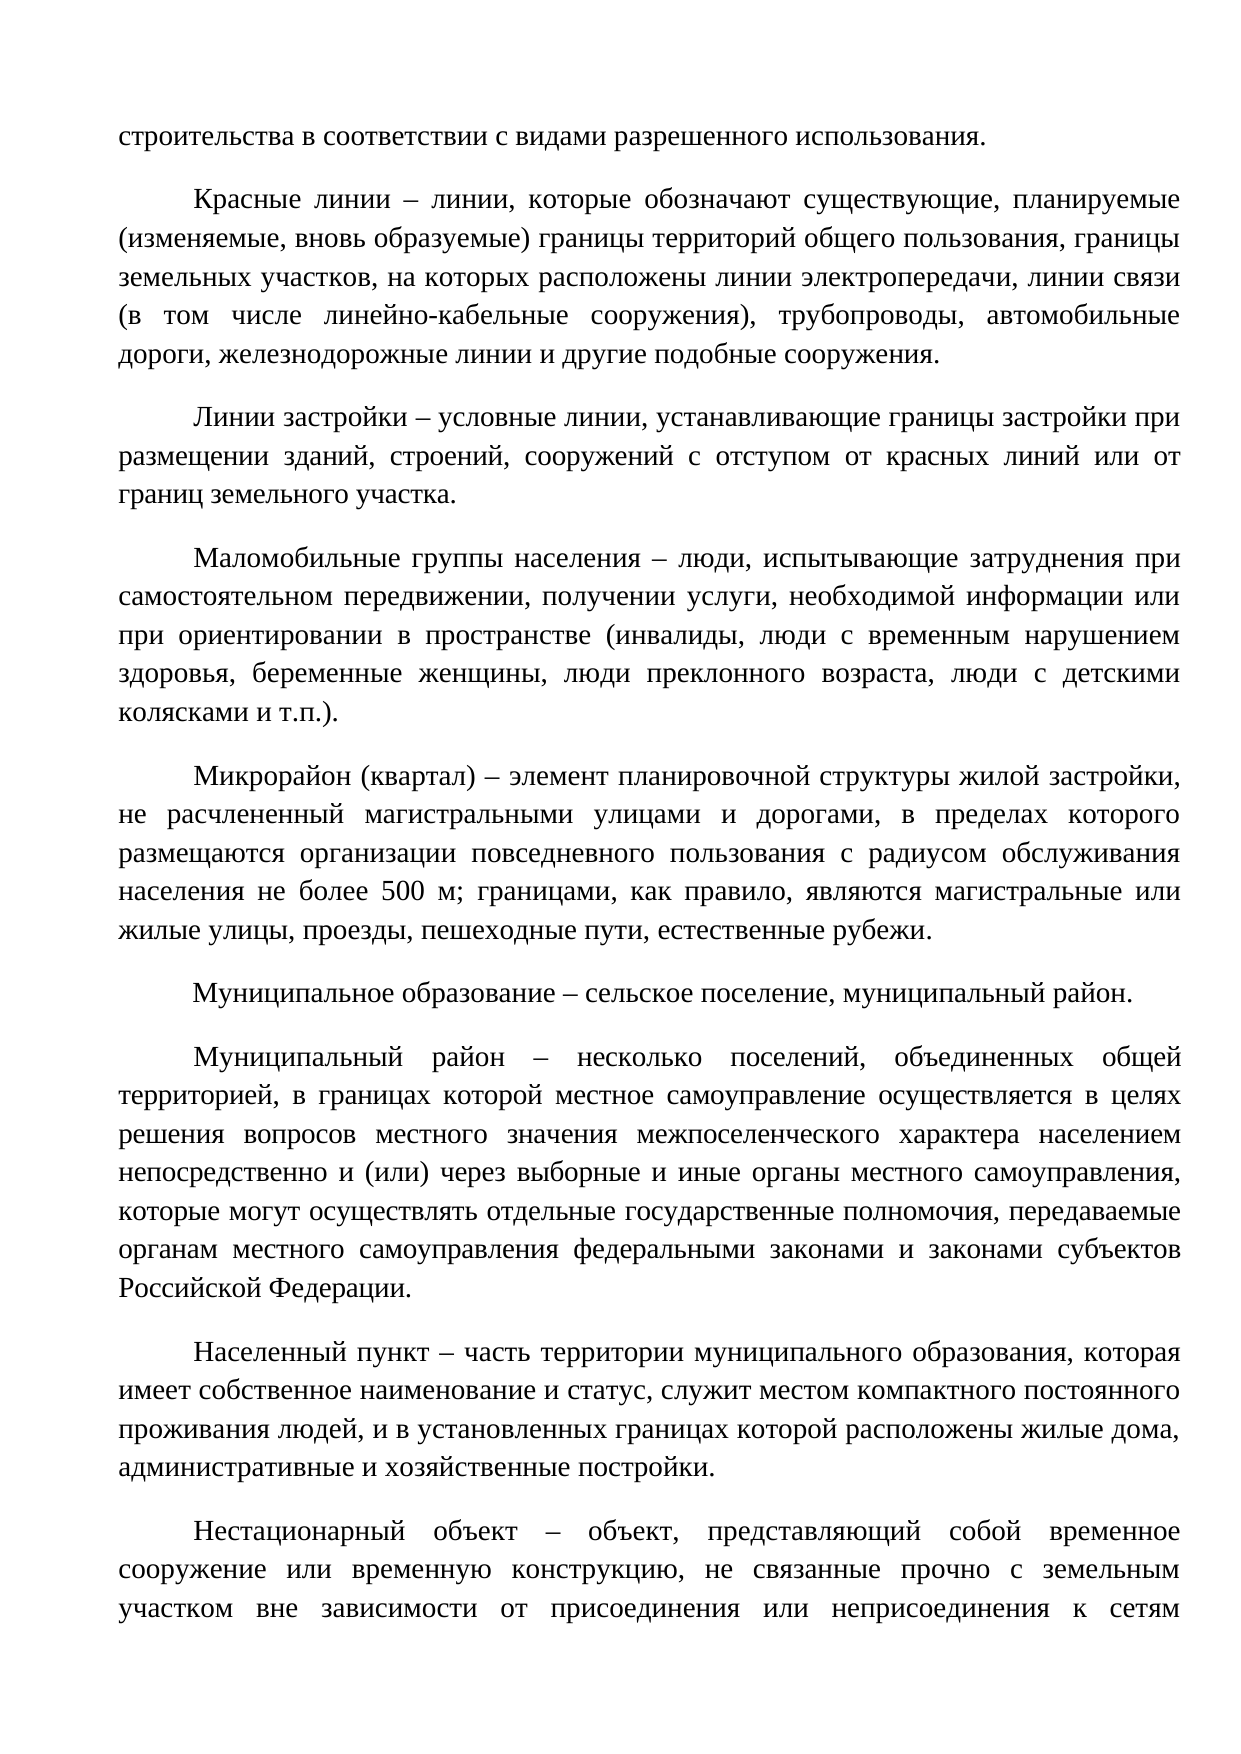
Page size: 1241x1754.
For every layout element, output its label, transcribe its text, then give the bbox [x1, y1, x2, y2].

text Населенный пункт – часть территории муниципального образования, которая имеет собственное наименование и статус, служит местом компактного постоянного проживания людей, и в установленных границах которой расположены жилые дома, административные и хозяйственные постройки. [118, 1334, 1181, 1483]
text Муниципальный район – несколько поселений, объединенных общей территорией, в границах которой местное самоуправление осуществляется в целях решения вопросов местного значения межпоселенческого характера населением непосредственно и (или) через выборные и иные органы местного самоуправления, которые могут осуществлять отдельные государственные полномочия, передаваемые органам местного самоуправления федеральными законами и законами субъектов Российской Федерации. [118, 1039, 1181, 1304]
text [118, 118, 1181, 152]
text Маломобильные группы населения – люди, испытывающие затруднения при самостоятельном передвижении, получении услуги, необходимой информации или при ориентировании в пространстве (инвалиды, люди с временным нарушением здоровья, беременные женщины, люди преклонного возраста, люди с детскими колясками и т.п.). [118, 540, 1181, 728]
text Линии застройки – условные линии, устанавливающие границы застройки при размещении зданий, строений, сооружений с отступом от красных линий или от границ земельного участка. [118, 399, 1181, 510]
text Красные линии – линии, которые обозначают существующие, планируемые (изменяемые, вновь образуемые) границы территорий общего пользования, границы земельных участков, на которых расположены линии электропередачи, линии связи (в том числе линейно-кабельные сооружения), трубопроводы, автомобильные дороги, железнодорожные линии и другие подобные сооружения. [118, 182, 1181, 369]
text Муниципальное образование – сельское поселение, муниципальный район. [118, 975, 1181, 1009]
text Микрорайон (квартал) – элемент планировочной структуры жилой застройки, не расчлененный магистральными улицами и дорогами, в пределах которого размещаются организации повседневного пользования с радиусом обслуживания населения не более ; границами, как правило, являются магистральные или жилые улицы, проезды, пешеходные пути, естественные рубежи. [118, 758, 1181, 945]
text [118, 1513, 1181, 1623]
